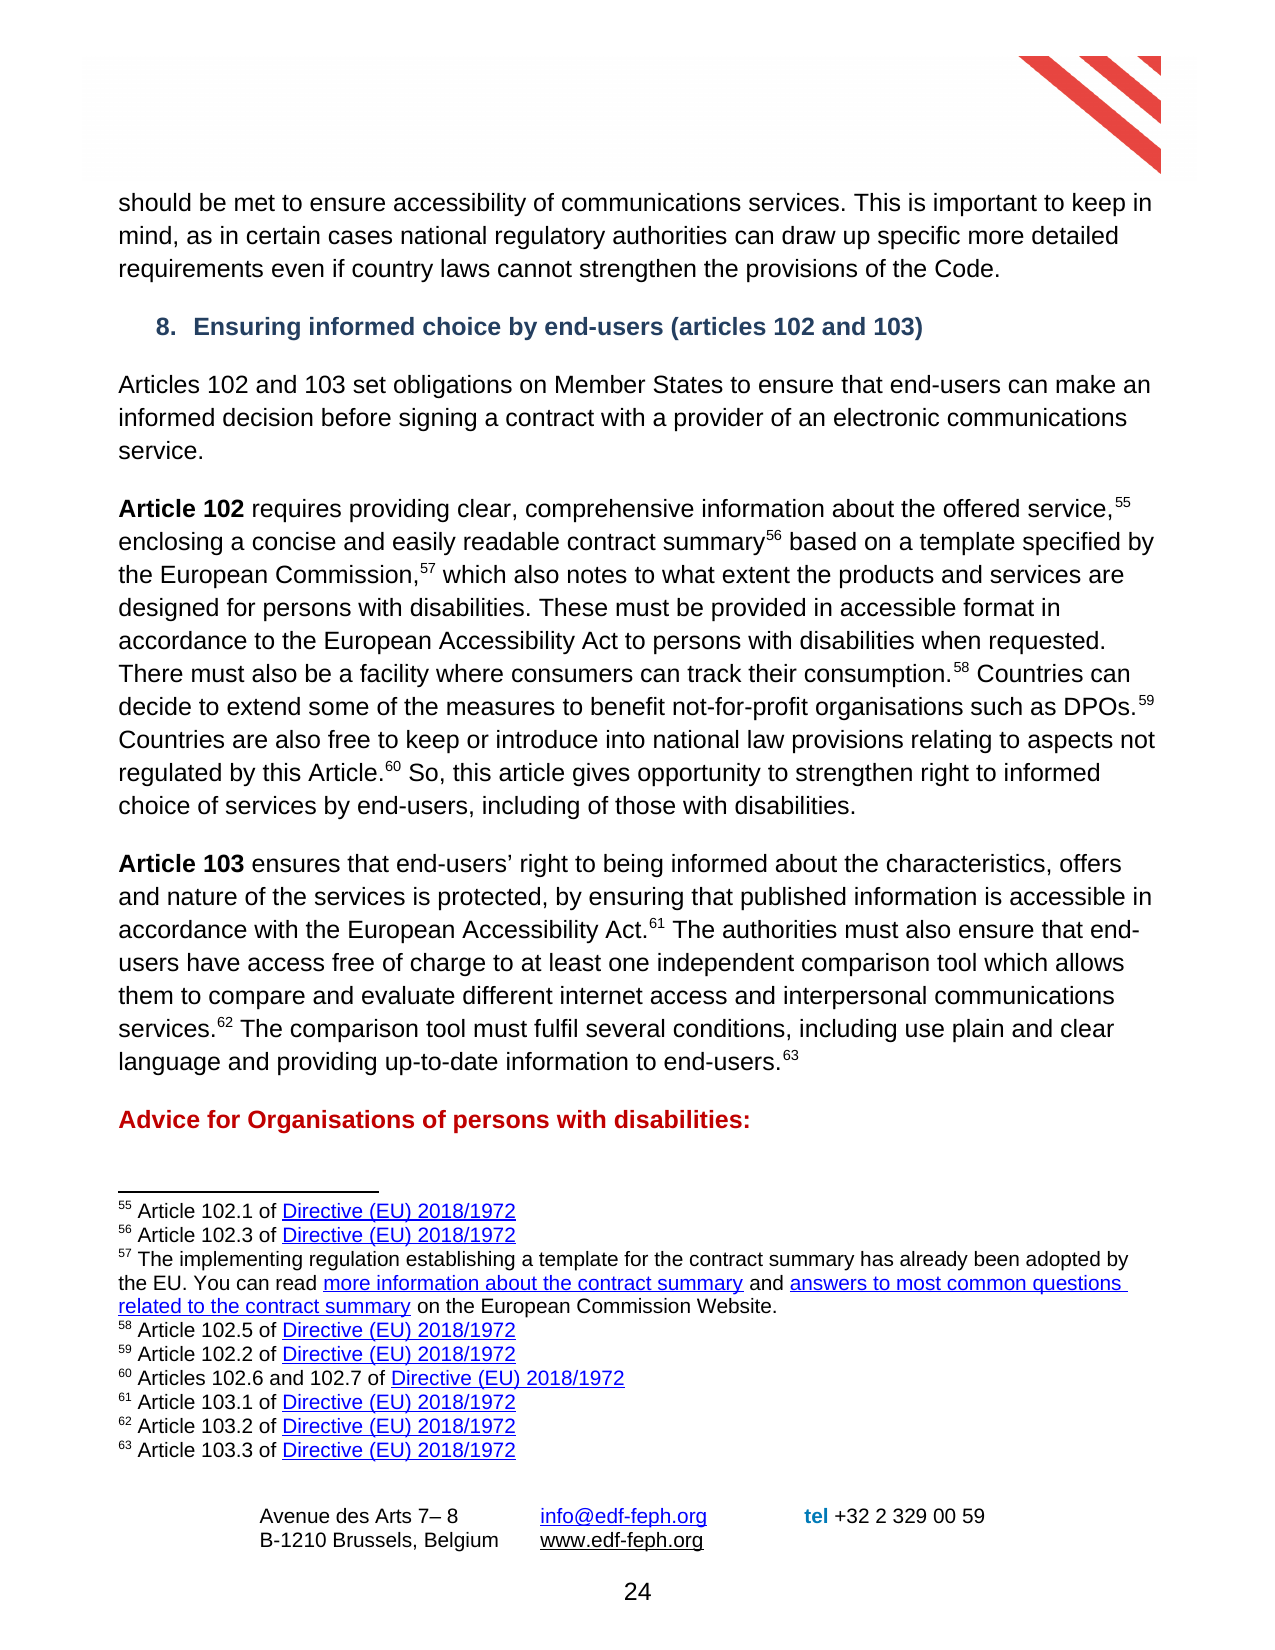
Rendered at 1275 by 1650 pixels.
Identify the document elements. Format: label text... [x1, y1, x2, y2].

text Article 103 ensures that end-users’ right to being informed about the characteristics, offers and nature of the services is protected, by ensuring that published information is accessible in accordance with the European Accessibility Act. The authorities must also ensure that end-users have access free of charge to at least one independent comparison tool which allows them to compare and evaluate different internet access and interpersonal communications services. The comparison tool must fulfil several conditions, including use plain and clear language and providing up-to-date information to end-users. [118, 849, 1157, 1076]
subtitle Ensuring informed choice by end-users (articles 102 and 103) [156, 312, 1157, 340]
text Advice for Organisations of persons with disabilities: [118, 1105, 1157, 1134]
text Articles 102 and 103 set obligations on Member States to ensure that end-users can make an informed decision before signing a contract with a provider of an electronic communications service. [118, 370, 1157, 464]
text Article 102 requires providing clear, comprehensive information about the offered service, enclosing a concise and easily readable contract summary based on a template specified by the European Commission, which also notes to what extent the products and services are designed for persons with disabilities. These must be provided in accessible format in accordance to the European Accessibility Act to persons with disabilities when requested. There must also be a facility where consumers can track their consumption. Countries can decide to extend some of the measures to benefit not-for-profit organisations such as DPOs. Countries are also free to keep or introduce into national law provisions relating to aspects not regulated by this Article. So, this article gives opportunity to strengthen right to informed choice of services by end-users, including of those with disabilities. [118, 494, 1157, 820]
picture [82, 56, 1198, 181]
